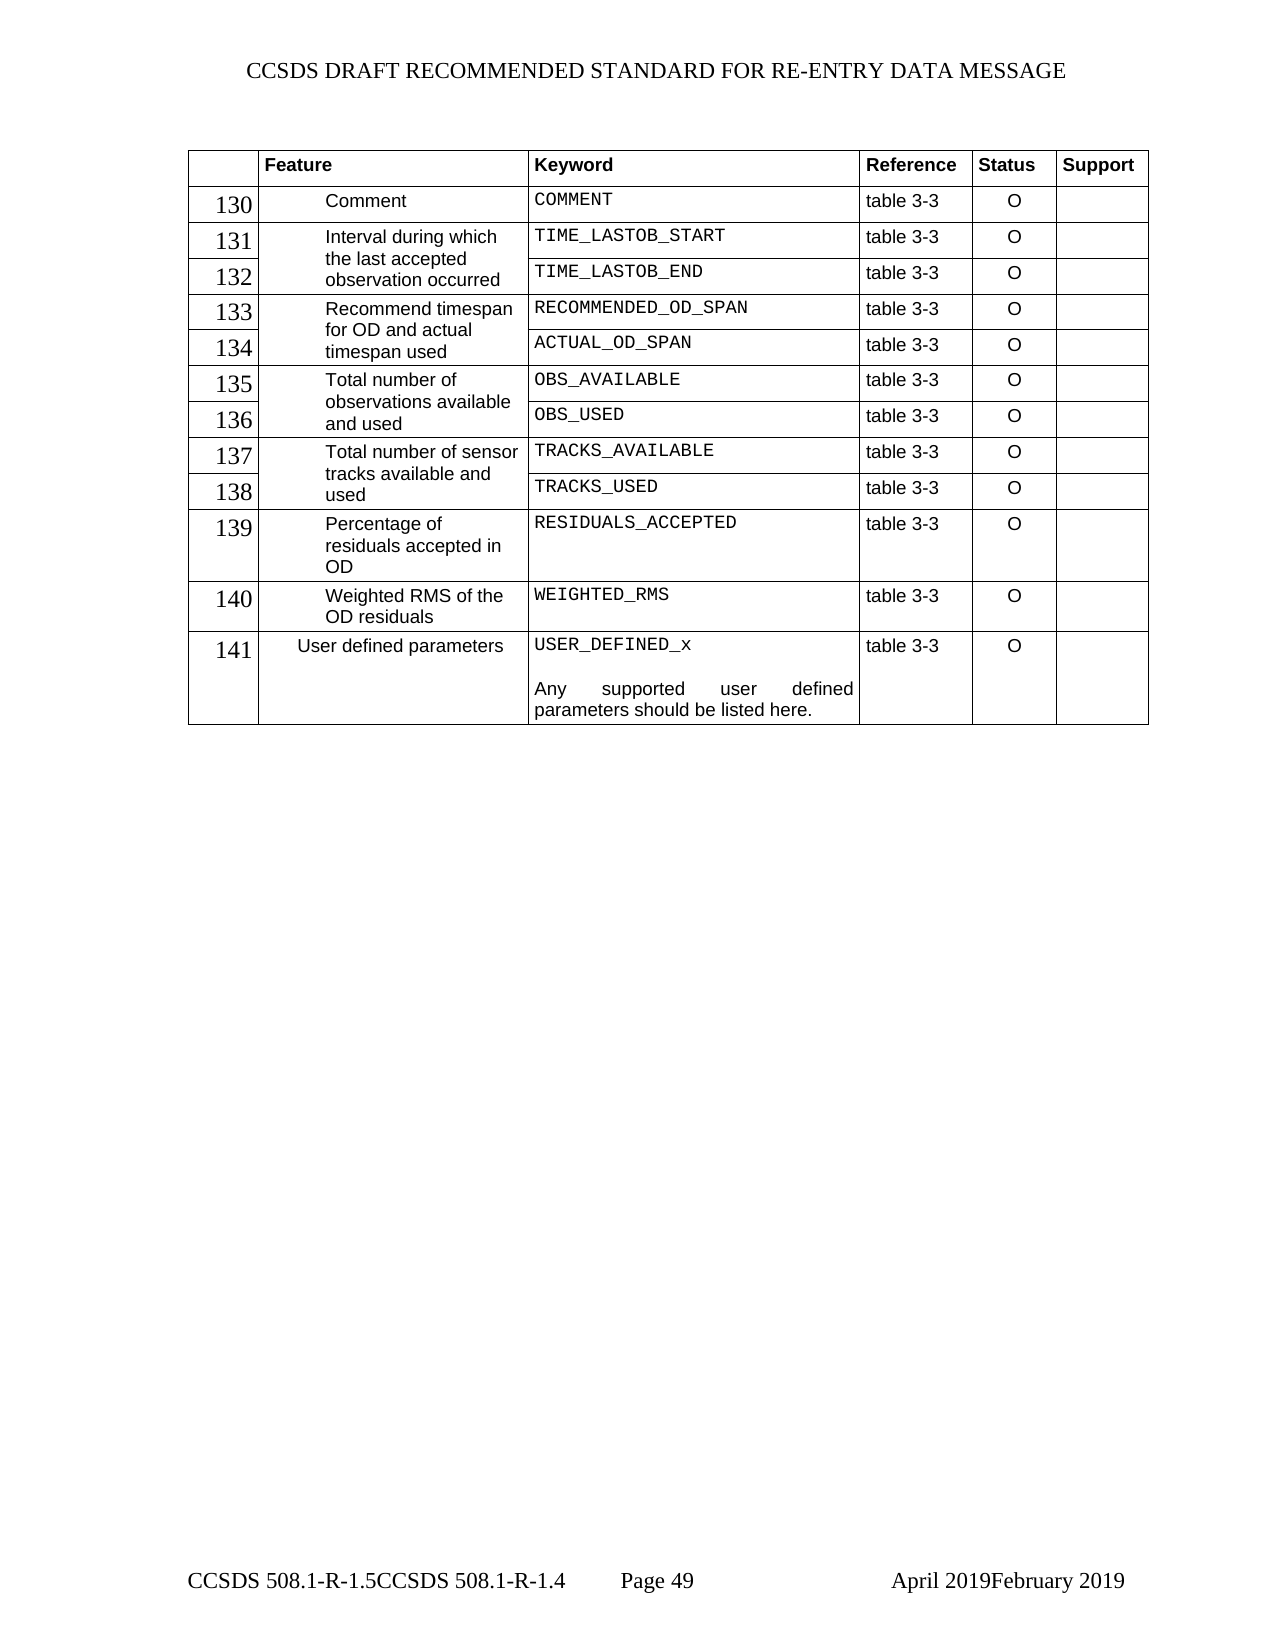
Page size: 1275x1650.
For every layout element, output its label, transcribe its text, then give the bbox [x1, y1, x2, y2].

table_cell 132 [189, 259, 258, 293]
table_cell O [973, 632, 1056, 724]
table_cell Recommend timespan for OD and actual timespan used [259, 295, 528, 365]
table_cell [1057, 438, 1148, 473]
table_cell O [973, 438, 1056, 473]
table_cell O [973, 402, 1056, 437]
table_cell Total number of observations available and used [259, 366, 528, 437]
table_cell O [973, 295, 1056, 329]
table_cell table [860, 510, 972, 581]
table_cell 134 [189, 330, 258, 365]
table_cell O [973, 474, 1056, 509]
table_cell O [973, 582, 1056, 631]
table_cell table [860, 402, 972, 437]
table_cell table [860, 582, 972, 631]
table_cell OBS_USED [529, 402, 859, 437]
table_cell table [860, 366, 972, 401]
table_cell 141 [189, 632, 258, 724]
table_cell TIME_LASTOB_END [529, 259, 859, 293]
table_cell 138 [189, 474, 258, 509]
table_cell [1057, 632, 1148, 724]
table_cell User defined parameters [259, 632, 528, 724]
table_cell 136 [189, 402, 258, 437]
table_cell table [860, 295, 972, 329]
table_cell [1057, 510, 1148, 581]
table_cell ACTUAL_OD_SPAN [529, 330, 859, 365]
table_cell 137 [189, 438, 258, 473]
table_cell [1057, 366, 1148, 401]
table_cell USER_DEFINED_x Any supported user defined parameters should be listed here. [529, 632, 859, 724]
table_cell OBS_AVAILABLE [529, 366, 859, 401]
table_header [189, 151, 258, 186]
table_cell Comment [259, 187, 528, 222]
table_cell table [860, 438, 972, 473]
table_cell Total number of sensor tracks available and used [259, 438, 528, 509]
table_header Keyword [529, 151, 859, 186]
table_cell 130 [189, 187, 258, 222]
table_cell 135 [189, 366, 258, 401]
table_cell [1057, 582, 1148, 631]
table_cell table [860, 223, 972, 257]
table_cell 139 [189, 510, 258, 581]
table_cell table [860, 632, 972, 724]
table_cell table [860, 259, 972, 293]
table_cell O [973, 187, 1056, 222]
table_cell [1057, 295, 1148, 329]
table_cell WEIGHTED_RMS [529, 582, 859, 631]
table_cell [1057, 223, 1148, 257]
table_header Support [1057, 151, 1148, 186]
table_cell COMMENT [529, 187, 859, 222]
table_cell O [973, 223, 1056, 257]
table_cell [1057, 402, 1148, 437]
table_cell RECOMMENDED_OD_SPAN [529, 295, 859, 329]
table_cell O [973, 330, 1056, 365]
table_cell [1057, 187, 1148, 222]
table_cell table [860, 330, 972, 365]
table_cell TRACKS_AVAILABLE [529, 438, 859, 473]
table_cell table [860, 187, 972, 222]
table_header Reference [860, 151, 972, 186]
table_cell Interval during which the last accepted observation occurred [259, 223, 528, 293]
table_cell [1057, 330, 1148, 365]
table_cell [1057, 474, 1148, 509]
table_cell O [973, 510, 1056, 581]
table_cell TIME_LASTOB_START [529, 223, 859, 257]
table_cell TRACKS_USED [529, 474, 859, 509]
table_cell table [860, 474, 972, 509]
table_cell 140 [189, 582, 258, 631]
table_cell O [973, 366, 1056, 401]
table_header Feature [259, 151, 528, 186]
table_cell O [973, 259, 1056, 293]
table_cell [1057, 259, 1148, 293]
table_cell 133 [189, 295, 258, 329]
table_cell 131 [189, 223, 258, 257]
table_cell Percentage of residuals accepted in OD [259, 510, 528, 581]
table_header Status [973, 151, 1056, 186]
table_cell RESIDUALS_ACCEPTED [529, 510, 859, 581]
table_cell Weighted RMS of the OD residuals [259, 582, 528, 631]
